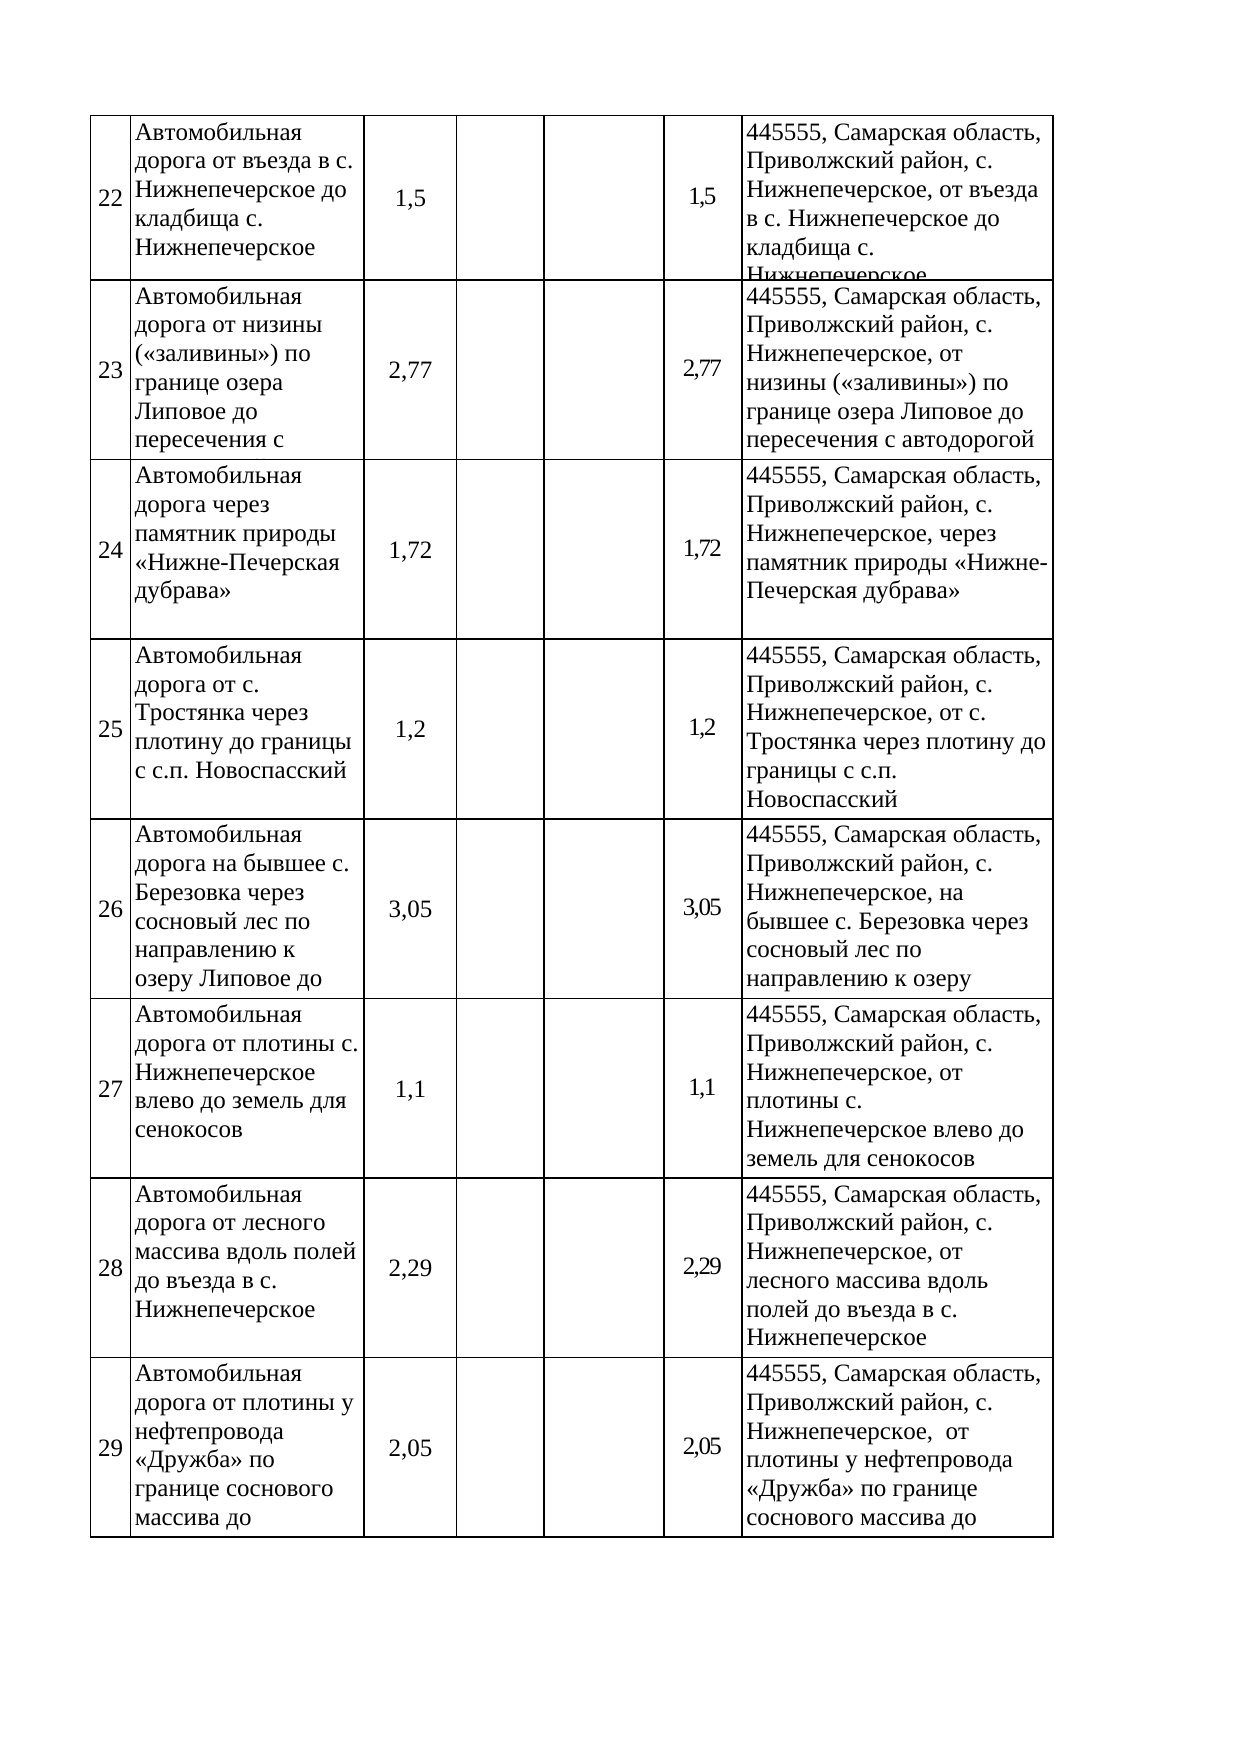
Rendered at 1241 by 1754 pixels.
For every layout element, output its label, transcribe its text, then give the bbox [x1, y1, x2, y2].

table_cell 2,77 [365, 281, 456, 459]
table_cell 445555, Самарская область, Приволжский район, с. Нижнепечерское, от плотины у нефтепровода «Дружба» по границе соснового массива до автодороги на бывшее с. Березовка [743, 1358, 1052, 1536]
table_cell 26 [91, 820, 130, 997]
table_cell 24 [91, 460, 130, 638]
table_cell 2,05 [665, 1358, 741, 1536]
table_cell [457, 999, 543, 1177]
table_cell 1,5 [365, 116, 456, 279]
table_cell Автомобильная дорога от плотины у нефтепровода «Дружба» по границе соснового массива до автодороги на бывшее с. Березовка [131, 1358, 363, 1536]
table_cell 22 [91, 116, 130, 279]
table_cell 1,72 [665, 460, 741, 638]
table_cell [457, 116, 543, 279]
table_cell 28 [91, 1179, 130, 1357]
table_cell Автомобильная дорога от с. Тростянка через плотину до границы с с.п. Новоспасский [131, 640, 363, 818]
table_cell Автомобильная дорога через памятник природы «Нижне-Печерская дубрава» [131, 460, 363, 638]
table_cell 2,29 [365, 1179, 456, 1357]
table_cell [545, 640, 663, 818]
table_cell 3,05 [365, 820, 456, 997]
table_cell 2,77 [665, 281, 741, 459]
table_cell [457, 281, 543, 459]
table_cell 23 [91, 281, 130, 459]
table_cell 445555, Самарская область, Приволжский район, с. Нижнепечерское, через памятник природы «Нижне-Печерская дубрава» [743, 460, 1052, 638]
table_cell Автомобильная дорога от низины («заливины») по границе озера Липовое до пересечения с автодорогой на памятник природы «Нижне-Печерская дубрава» [131, 281, 363, 459]
table_cell 445555, Самарская область, Приволжский район, с. Нижнепечерское, от въезда в с. Нижнепечерское до кладбища с. Нижнепечерское [743, 116, 1052, 279]
table_cell 1,5 [665, 116, 741, 279]
table_cell 1,2 [365, 640, 456, 818]
table_cell 2,05 [365, 1358, 456, 1536]
table_cell [457, 640, 543, 818]
table_cell 3,05 [665, 820, 741, 997]
table_cell 445555, Самарская область, Приволжский район, с. Нижнепечерское, от с. Тростянка через плотину до границы с с.п. Новоспасский [743, 640, 1052, 818]
table_cell 29 [91, 1358, 130, 1536]
table_cell [457, 820, 543, 997]
table_cell 1,2 [665, 640, 741, 818]
table_cell Автомобильная дорога от въезда в с. Нижнепечерское до кладбища с. Нижнепечерское [131, 116, 363, 279]
table_cell Автомобильная дорога от плотины с. Нижнепечерское влево до земель для сенокосов [131, 999, 363, 1177]
table_cell 1,1 [365, 999, 456, 1177]
table_cell [457, 460, 543, 638]
table_cell 1,72 [365, 460, 456, 638]
table_cell Автомобильная дорога от лесного массива вдоль полей до въезда в с. Нижнепечерское [131, 1179, 363, 1357]
table_cell [457, 1358, 543, 1536]
table_cell 1,1 [665, 999, 741, 1177]
table_cell [457, 1179, 543, 1357]
table_cell [545, 820, 663, 997]
table_cell 25 [91, 640, 130, 818]
table_cell [545, 116, 663, 279]
table_cell 445555, Самарская область, Приволжский район, с. Нижнепечерское, на бывшее с. Березовка через сосновый лес по направлению к озеру Липовое до лесного массива [743, 820, 1052, 997]
table_cell 445555, Самарская область, Приволжский район, с. Нижнепечерское, от лесного массива вдоль полей до въезда в с. Нижнепечерское [743, 1179, 1052, 1357]
table_cell 2,29 [665, 1179, 741, 1357]
table_cell [545, 281, 663, 459]
table_cell 445555, Самарская область, Приволжский район, с. Нижнепечерское, от низины («заливины») по границе озера Липовое до пересечения с автодорогой на памятник природы «Нижне-Печерская дубрава» [743, 281, 1052, 459]
table_cell [545, 460, 663, 638]
table_cell 27 [91, 999, 130, 1177]
table_cell [545, 1179, 663, 1357]
table_cell [545, 1358, 663, 1536]
table_cell [545, 999, 663, 1177]
table_cell 445555, Самарская область, Приволжский район, с. Нижнепечерское, от плотины с. Нижнепечерское влево до земель для сенокосов [743, 999, 1052, 1177]
table_cell Автомобильная дорога на бывшее с. Березовка через сосновый лес по направлению к озеру Липовое до лесного массива [131, 820, 363, 997]
